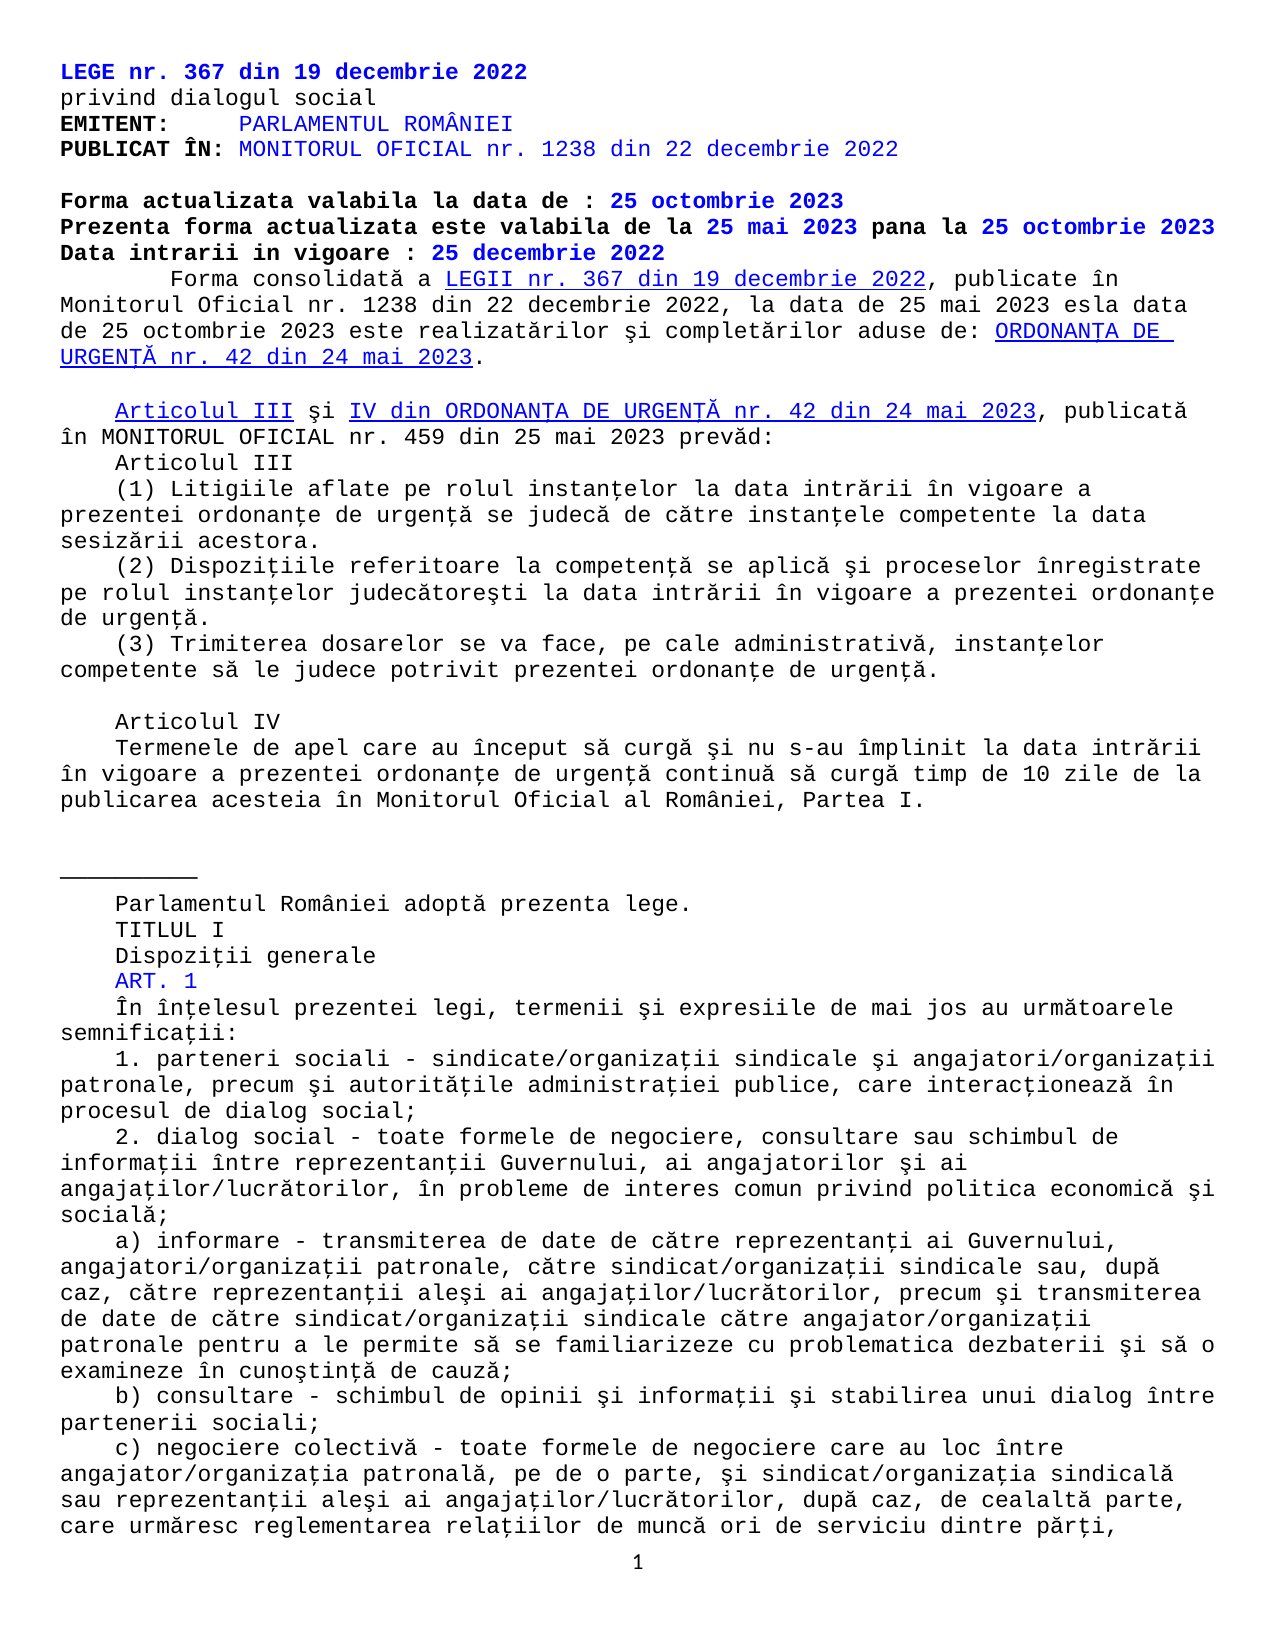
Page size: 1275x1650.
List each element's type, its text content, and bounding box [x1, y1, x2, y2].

text TITLUL I [60, 918, 1215, 944]
text (1) Litigiile aflate pe rolul instanţelor la data intrării în vigoare a prezentei ordonanţe de urgenţă se judecă de către instanţele competente la data sesizării acestora. [60, 477, 1215, 555]
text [60, 1437, 1215, 1541]
text Termenele de apel care au început să curgă şi nu s-au împlinit la data intrării în vigoare a prezentei ordonanţe de urgenţă continuă să curgă timp de 10 zile de la publicarea acesteia în Monitorul Oficial al României, Partea I. [60, 736, 1215, 814]
text Prezenta forma actualizata este valabila de la 25 mai 2023 pana la 25 octombrie 2023 [60, 216, 1215, 242]
text ART. 1 [60, 970, 1215, 996]
text 2. dialog social - toate formele de negociere, consultare sau schimbul de informaţii între reprezentanţii Guvernului, ai angajatorilor şi ai angajaţilor/lucrătorilor, în probleme de interes comun privind politica economică şi socială; [60, 1126, 1215, 1229]
text <LLNK 12023 42180 301 0 13>Articolul III şi <LLNK 12023 42180 301 0 50>IV din ORDONANŢA DE URGENŢĂ nr. 42 din 24 mai 2023, publicată în MONITORUL OFICIAL nr. 459 din 25 mai 2023 prevăd: [60, 399, 1215, 451]
text EMITENT: PARLAMENTUL ROMÂNIEI [60, 112, 1215, 138]
text a) informare - transmiterea de date de către reprezentanţi ai Guvernului, angajatori/organizaţii patronale, către sindicat/organizaţii sindicale sau, după caz, către reprezentanţii aleşi ai angajaţilor/lucrătorilor, precum şi transmiterea de date de către sindicat/organizaţii sindicale către angajator/organizaţii patronale pentru a le permite să se familiarizeze cu problematica dezbaterii şi să o examineze în cunoştinţă de cauză; [60, 1229, 1215, 1385]
text ────────── [60, 866, 1215, 892]
text Forma actualizata valabila la data de : 25 octombrie 2023 [60, 190, 1215, 216]
text (2) Dispoziţiile referitoare la competenţă se aplică şi proceselor înregistrate pe rolul instanţelor judecătoreşti la data intrării în vigoare a prezentei ordonanţe de urgenţă. [60, 555, 1215, 633]
text Articolul IV [60, 711, 1215, 736]
text LEGE nr. 367 din 19 decembrie 2022 [60, 60, 1215, 86]
text PUBLICAT ÎN: MONITORUL OFICIAL nr. 1238 din 22 decembrie 2022 [60, 138, 1215, 164]
text În înţelesul prezentei legi, termenii şi expresiile de mai jos au următoarele semnificaţii: [60, 996, 1215, 1048]
text Dispoziţii generale [60, 944, 1215, 970]
text Parlamentul României adoptă prezenta lege. [60, 892, 1215, 918]
text Forma consolidată a <LLNK 12022 367 10 201 0 35>LEGII nr. 367 din 19 decembrie 2022, publicate în Monitorul Oficial nr. 1238 din 22 decembrie 2022, la data de 25 mai 2023 esla data de 25 octombrie 2023 este realizatărilor şi completărilor aduse de: <LLNK 12023 42180 301 0 43>ORDONANŢA DE URGENŢĂ nr. 42 din 24 mai 2023. [60, 267, 1215, 371]
text privind dialogul social [60, 86, 1215, 112]
text Articolul III [60, 451, 1215, 477]
text (3) Trimiterea dosarelor se va face, pe cale administrativă, instanţelor competente să le judece potrivit prezentei ordonanţe de urgenţă. [60, 633, 1215, 684]
text b) consultare - schimbul de opinii şi informaţii şi stabilirea unui dialog între partenerii sociali; [60, 1385, 1215, 1437]
text Data intrarii in vigoare : 25 decembrie 2022 [60, 242, 1215, 267]
text 1. parteneri sociali - sindicate/organizaţii sindicale şi angajatori/organizaţii patronale, precum şi autorităţile administraţiei publice, care interacţionează în procesul de dialog social; [60, 1048, 1215, 1126]
